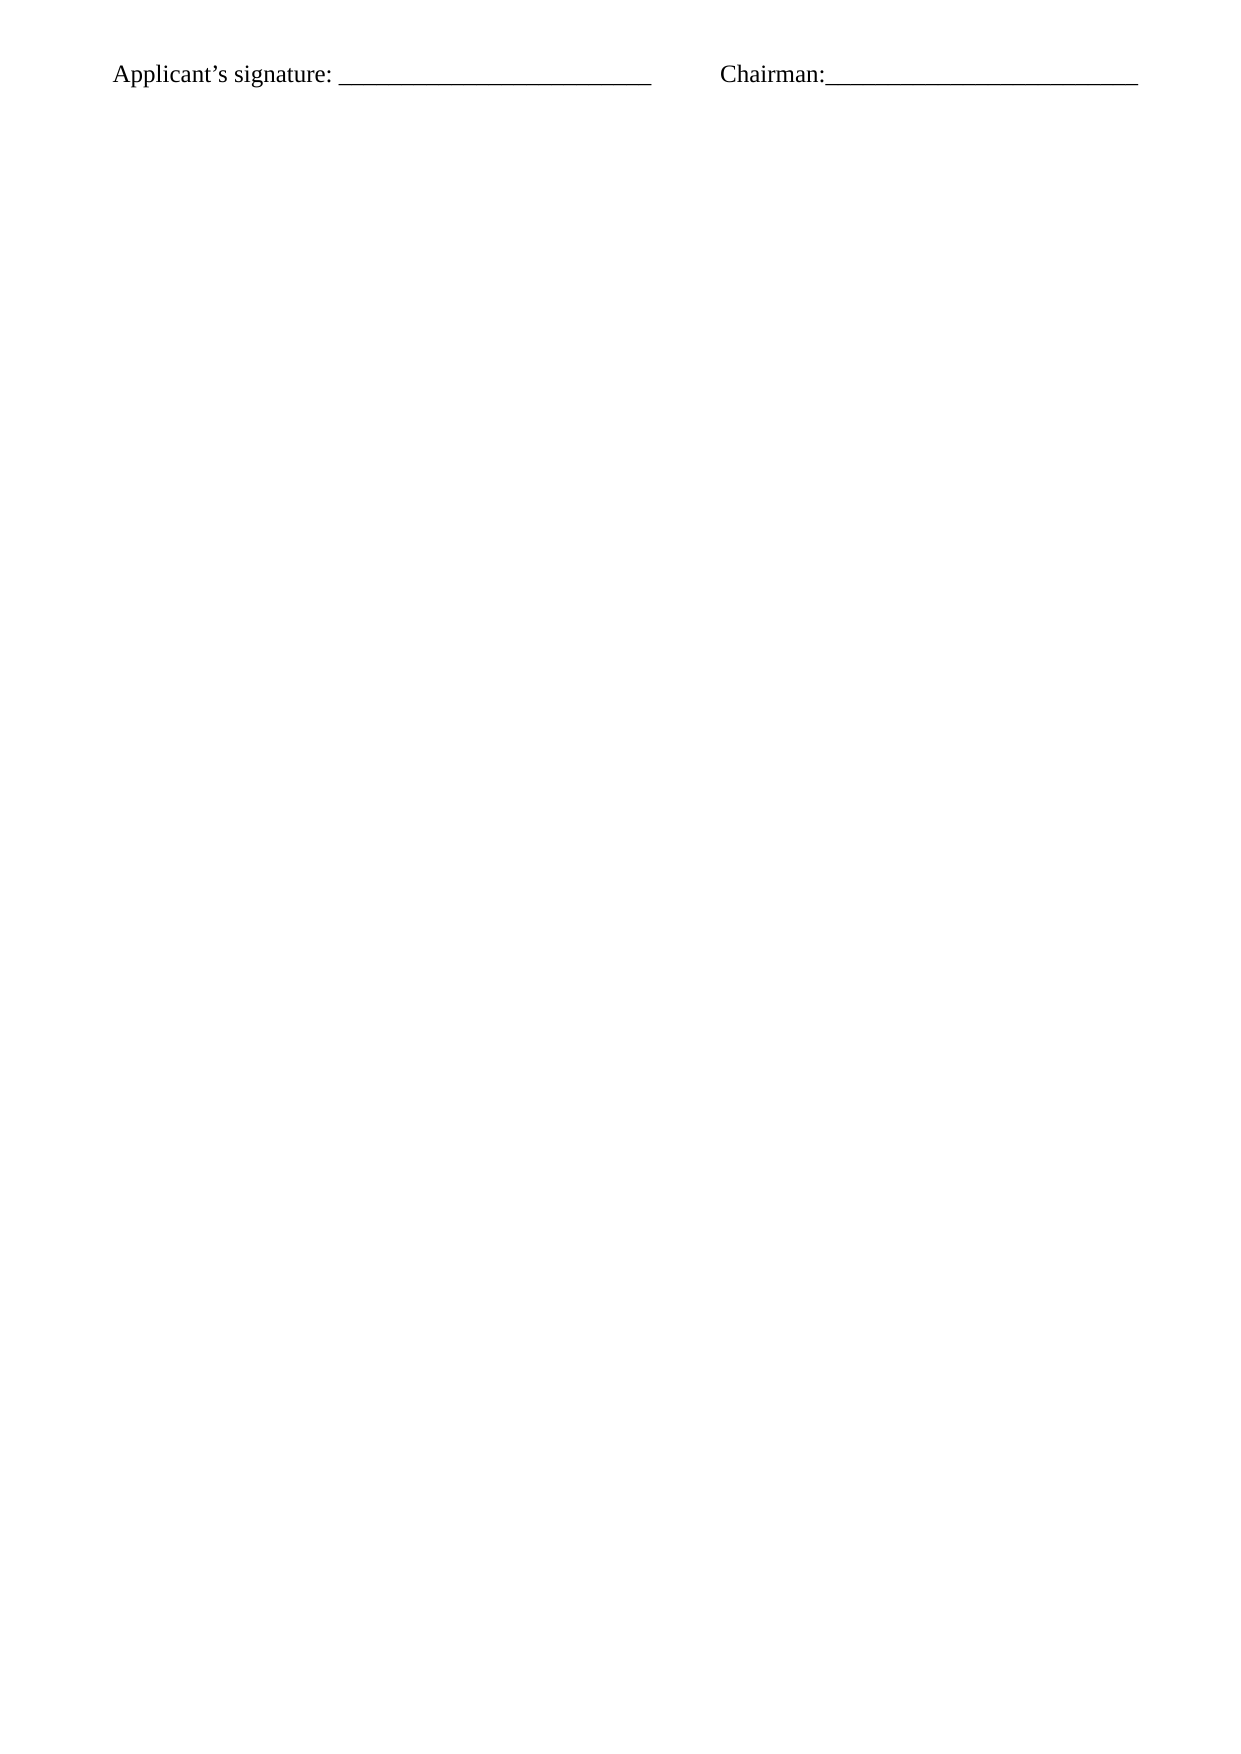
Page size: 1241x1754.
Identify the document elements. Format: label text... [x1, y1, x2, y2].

text Applicant’s signature: _________________________ Chairman:_________________________ [112, 59, 1144, 88]
